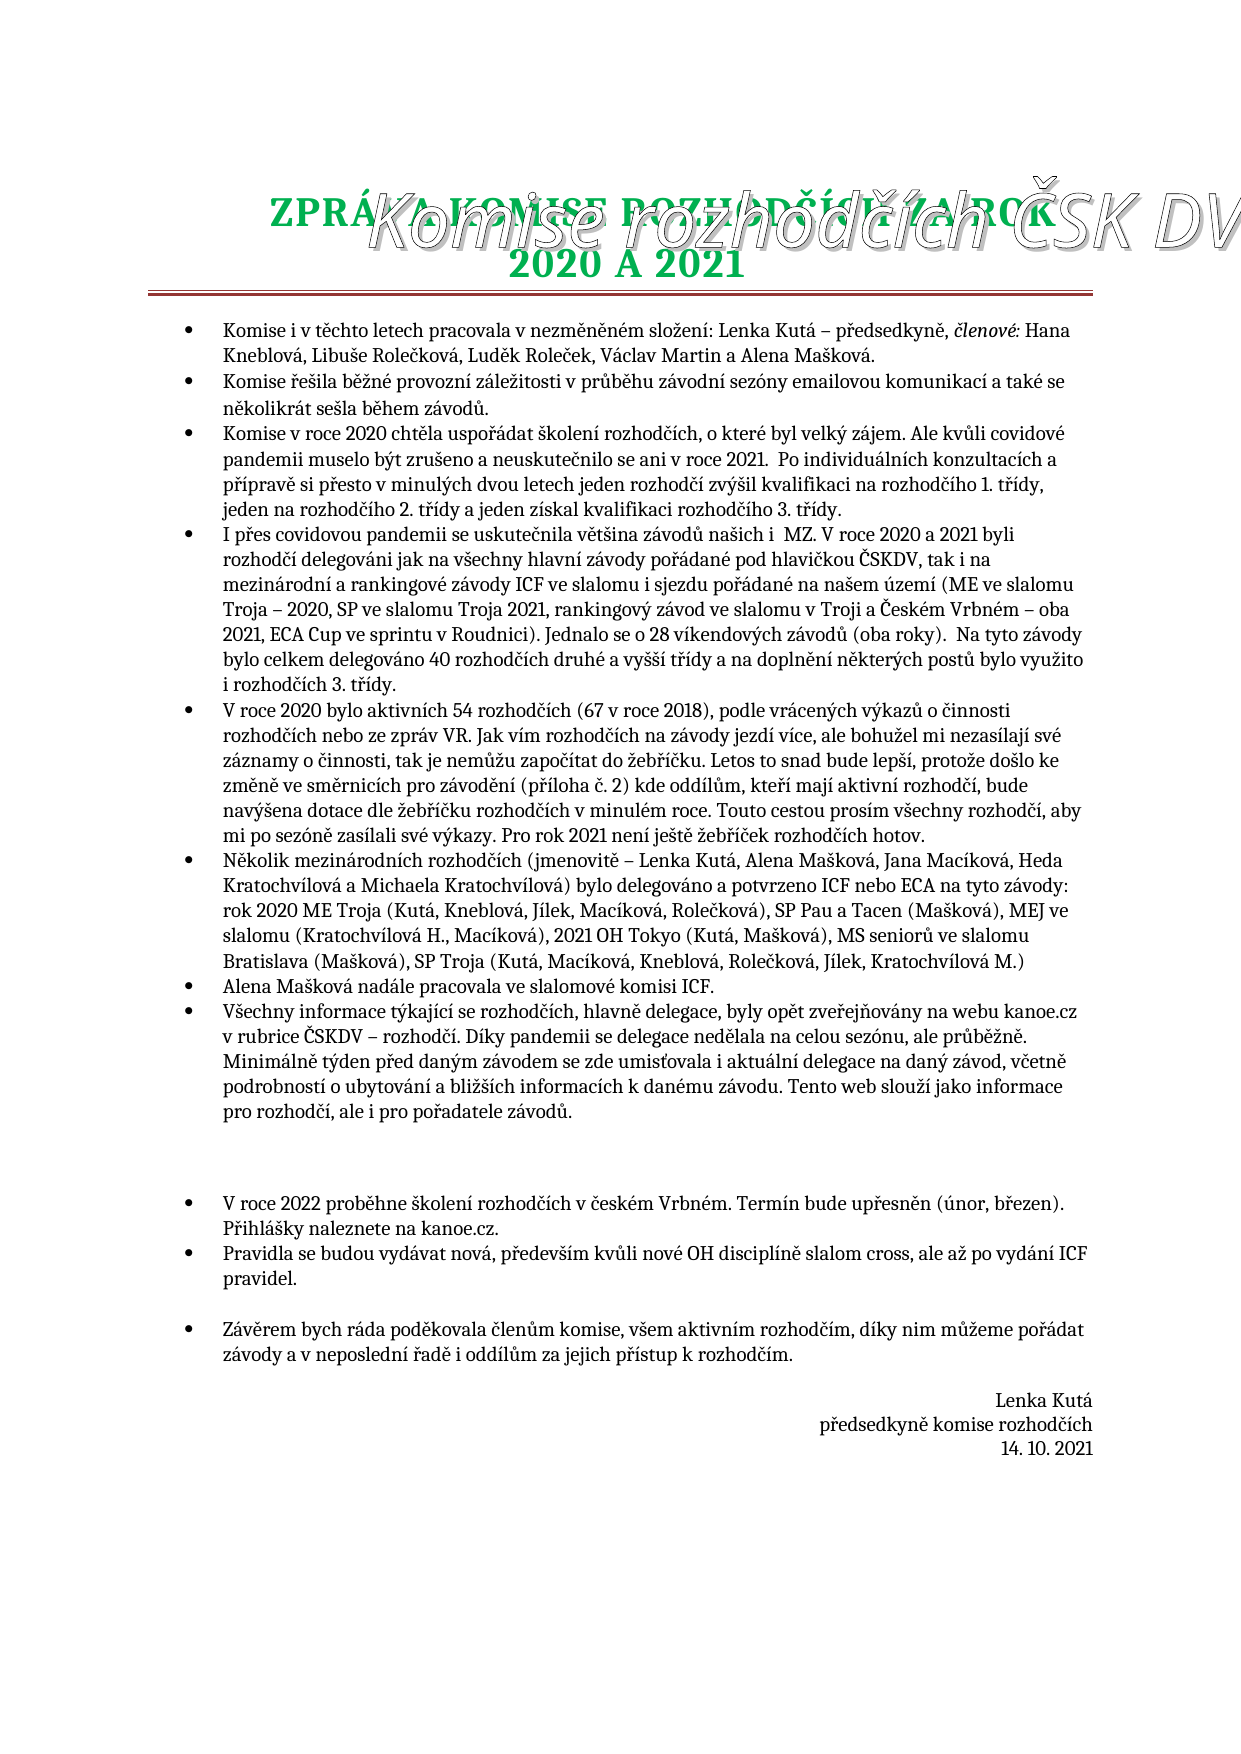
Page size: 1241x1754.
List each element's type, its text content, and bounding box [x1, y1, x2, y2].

text 14. 10. 2021 [221, 1436, 1093, 1460]
list Komise i v těchto letech pracovala v nezměněném složení: Lenka Kutá – předsedkyně, členové: Hana Kneblová, Libuše Rolečková, Luděk Roleček, Václav Martin a Alena Mašková. [185, 319, 1093, 368]
list V roce 2022 proběhne školení rozhodčích v českém Vrbném. Termín bude upřesněn (únor, březen). Přihlášky naleznete na kanoe.cz. [185, 1192, 1093, 1241]
text Lenka Kutá [221, 1388, 1093, 1412]
list I přes covidovou pandemii se uskutečnila většina závodů našich i MZ. V roce 2020 a 2021 byli rozhodčí delegováni jak na všechny hlavní závody pořádané pod hlavičkou ČSKDV, tak i na mezinárodní a rankingové závody ICF ve slalomu i sjezdu pořádané na našem území (ME ve slalomu Troja – 2020, SP ve slalomu Troja 2021, rankingový závod ve slalomu v Troji a Českém Vrbném – oba 2021, ECA Cup ve sprintu v Roudnici). Jednalo se o 28 víkendových závodů (oba roky). Na tyto závody bylo celkem delegováno 40 rozhodčích druhé a vyšší třídy a na doplnění některých postů bylo využito i rozhodčích 3. třídy. [185, 522, 1093, 697]
list Alena Mašková nadále pracovala ve slalomové komisi ICF. [185, 974, 1093, 998]
list Všechny informace týkající se rozhodčích, hlavně delegace, byly opět zveřejňovány na webu kanoe.cz v rubrice ČSKDV – rozhodčí. Díky pandemii se delegace nedělala na celou sezónu, ale průběžně. Minimálně týden před daným závodem se zde umisťovala i aktuální delegace na daný závod, včetně podrobností o ubytování a bližších informacích k danému závodu. Tento web slouží jako informace pro rozhodčí, ale i pro pořadatele závodů. [185, 999, 1093, 1124]
subtitle ZPRÁVA KOMISE ROZHODČÍCH ZA ROK 2020 a 2021 [148, 189, 1093, 290]
list Komise řešila běžné provozní záležitosti v průběhu závodní sezóny emailovou komunikací a také se několikrát sešla během závodů. [185, 369, 1093, 421]
list V roce 2020 bylo aktivních 54 rozhodčích (67 v roce 2018), podle vrácených výkazů o činnosti rozhodčích nebo ze zpráv VR. Jak vím rozhodčích na závody jezdí více, ale bohužel mi nezasílají své záznamy o činnosti, tak je nemůžu započítat do žebříčku. Letos to snad bude lepší, protože došlo ke změně ve směrnicích pro závodění (příloha č. 2) kde oddílům, kteří mají aktivní rozhodčí, bude navýšena dotace dle žebříčku rozhodčích v minulém roce. Touto cestou prosím všechny rozhodčí, aby mi po sezóně zasílali své výkazy. Pro rok 2021 není ještě žebříček rozhodčích hotov. [185, 698, 1093, 848]
list Několik mezinárodních rozhodčích (jmenovitě – Lenka Kutá, Alena Mašková, Jana Macíková, Heda Kratochvílová a Michaela Kratochvílová) bylo delegováno a potvrzeno ICF nebo ECA na tyto závody: rok 2020 ME Troja (Kutá, Kneblová, Jílek, Macíková, Rolečková), SP Pau a Tacen (Mašková), MEJ ve slalomu (Kratochvílová H., Macíková), 2021 OH Tokyo (Kutá, Mašková), MS seniorů ve slalomu Bratislava (Mašková), SP Troja (Kutá, Macíková, Kneblová, Rolečková, Jílek, Kratochvílová M.) [185, 849, 1093, 973]
list Komise v roce 2020 chtěla uspořádat školení rozhodčích, o které byl velký zájem. Ale kvůli covidové pandemii muselo být zrušeno a neuskutečnilo se ani v roce 2021. Po individuálních konzultacích a přípravě si přesto v minulých dvou letech jeden rozhodčí zvýšil kvalifikaci na rozhodčího 1. třídy, jeden na rozhodčího 2. třídy a jeden získal kvalifikaci rozhodčího 3. třídy. [185, 422, 1093, 521]
list Závěrem bych ráda poděkovala členům komise, všem aktivním rozhodčím, díky nim můžeme pořádat závody a v neposlední řadě i oddílům za jejich přístup k rozhodčím. [185, 1317, 1093, 1366]
list Pravidla se budou vydávat nová, především kvůli nové OH disciplíně slalom cross, ale až po vydání ICF pravidel. [185, 1242, 1093, 1291]
text předsedkyně komise rozhodčích [221, 1412, 1093, 1436]
